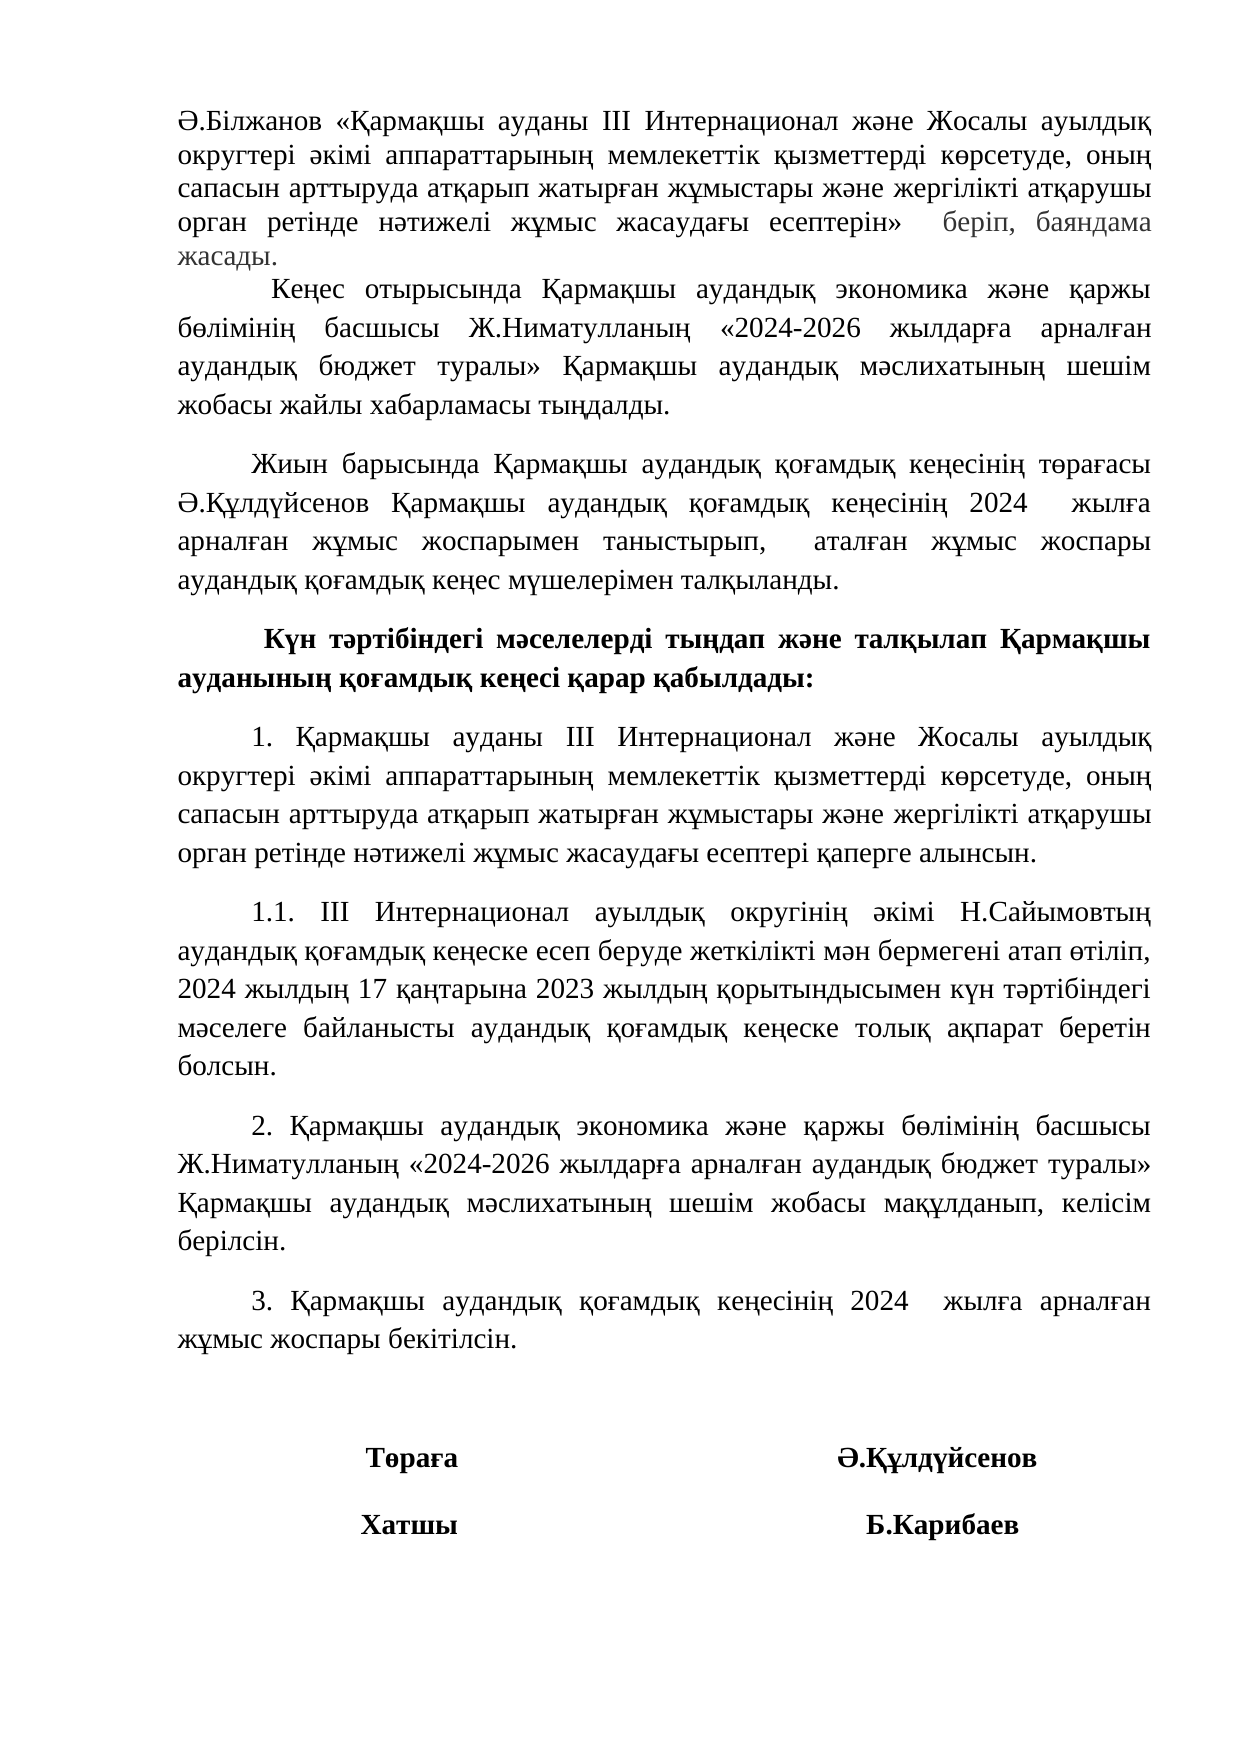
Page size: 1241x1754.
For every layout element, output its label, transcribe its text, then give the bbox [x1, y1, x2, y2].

text Төраға Ә.Құлдүйсенов [177, 1440, 1152, 1473]
text Күн тәртібіндегі мәселелерді тыңдап және талқылап Қармақшы ауданының қоғамдық кеңесі қарар қабылдады: [177, 621, 1152, 693]
text Кеңес отырысында Қармақшы аудандық экономика және қаржы бөлімінің басшысы Ж.Ниматулланың «2024-2026 жылдарға арналған аудандық бюджет туралы» Қармақшы аудандық мәслихатының шешім жобасы жайлы хабарламасы тыңдалды. [177, 382, 1152, 420]
text 1.1. III Интернационал ауылдық округінің әкімі Н.Сайымовтың аудандық қоғамдық кеңеске есеп беруде жеткілікті мән бермегені атап өтіліп, 2024 жылдың 17 қаңтарына 2023 жылдың қорытындысымен күн тәртібіндегі мәселеге байланысты аудандық қоғамдық кеңеске толық ақпарат беретін болсын. [177, 1043, 1152, 1082]
text 1. Қармақшы ауданы III Интернационал және Жосалы ауылдық округтері әкімі аппараттарының мемлекеттік қызметтерді көрсетуде, оның сапасын арттыруда атқарып жатырған жұмыстары және жергілікті атқарушы орган ретінде нәтижелі жұмыс жасаудағы есептері қаперге алынсын. [177, 719, 1152, 868]
text Кеңес отырысында Қармақшы аудандық экономика және қаржы бөлімінің басшысы Ж.Ниматулланың «2024-2026 жылдарға арналған аудандық бюджет туралы» Қармақшы аудандық мәслихатының шешім жобасы жайлы хабарламасы тыңдалды. [177, 271, 1152, 348]
text 2. Қармақшы аудандық экономика және қаржы бөлімінің басшысы Ж.Ниматулланың «2024-2026 жылдарға арналған аудандық бюджет туралы» Қармақшы аудандық мәслихатының шешім жобасы мақұлданып, келісім берілсін. [177, 1218, 1152, 1257]
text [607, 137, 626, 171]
text 1.1. III Интернационал ауылдық округінің әкімі Н.Сайымовтың аудандық қоғамдық кеңеске есеп беруде жеткілікті мән бермегені атап өтіліп, 2024 жылдың 17 қаңтарына 2023 жылдың қорытындысымен күн тәртібіндегі мәселеге байланысты аудандық қоғамдық кеңеске толық ақпарат беретін болсын. [177, 894, 1152, 933]
text Хатшы Б.Карибаев [177, 1507, 1152, 1541]
text 2. Қармақшы аудандық экономика және қаржы бөлімінің басшысы Ж.Ниматулланың «2024-2026 жылдарға арналған аудандық бюджет туралы» Қармақшы аудандық мәслихатының шешім жобасы мақұлданып, келісім берілсін. [177, 1108, 1152, 1185]
text Жиын барысында Қармақшы аудандық қоғамдық кеңесінің төрағасы Ә.Құлдүйсенов Қармақшы аудандық қоғамдық кеңесінің 2024 жылға арналған жұмыс жоспарымен таныстырып, аталған жұмыс жоспары аудандық қоғамдық кеңес мүшелерімен талқыланды. [177, 446, 1152, 595]
text 3. Қармақшы аудандық қоғамдық кеңесінің 2024 жылға арналған жұмыс жоспары бекітілсін. [177, 1283, 1152, 1355]
